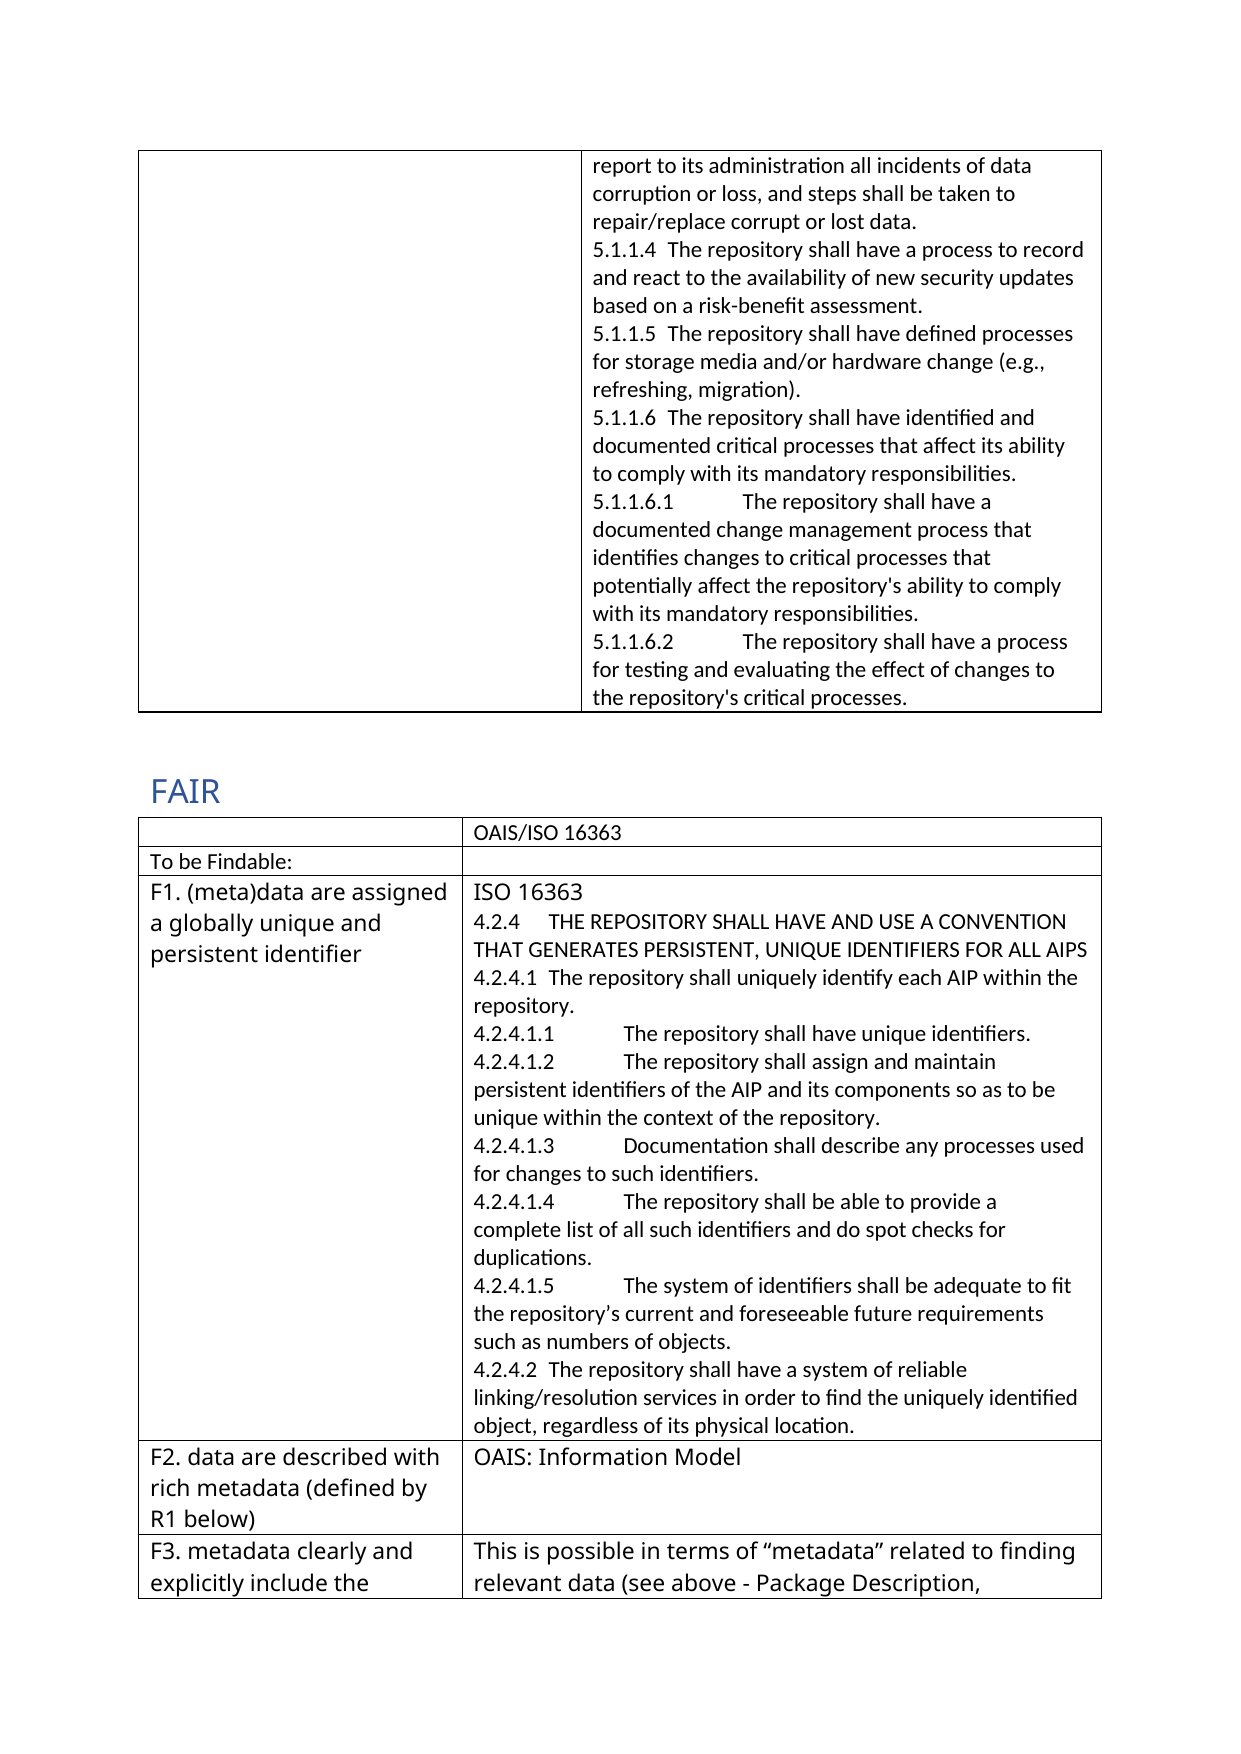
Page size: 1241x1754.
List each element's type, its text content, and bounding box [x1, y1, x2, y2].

table_header OAIS/ISO 16363 [463, 818, 1101, 846]
table_cell OAIS: Information Model [463, 1441, 1101, 1534]
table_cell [139, 151, 581, 711]
subtitle FAIR [150, 768, 1090, 813]
table_cell To be Findable: [139, 847, 462, 875]
table_cell ISO 16363 4.2.4 THE REPOSITORY SHALL HAVE AND USE A CONVENTION THAT GENERATES PERSISTENT, UNIQUE IDENTIFIERS FOR ALL AIPS 4.2.4.1 The repository shall uniquely identify each AIP within the repository. 4.2.4.1.1 The repository shall have unique identifiers. 4.2.4.1.2 The repository shall assign and maintain persistent identifiers of the AIP and its components so as to be unique within the context of the repository. 4.2.4.1.3 Documentation shall describe any processes used for changes to such identifiers. 4.2.4.1.4 The repository shall be able to provide a complete list of all such identifiers and do spot checks for duplications. 4.2.4.1.5 The system of identifiers shall be adequate to fit the repository’s current and foreseeable future requirements such as numbers of objects. 4.2.4.2 The repository shall have a system of reliable linking/resolution services in order to find the uniquely identified object, regardless of its physical location. [463, 876, 1101, 1439]
table_header [139, 818, 462, 846]
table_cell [582, 151, 1101, 711]
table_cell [139, 1535, 462, 1598]
table_cell [463, 847, 1101, 875]
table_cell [463, 1535, 1101, 1598]
table_cell F1. (meta)data are assigned a globally unique and persistent identifier [139, 876, 462, 1439]
table_cell F2. data are described with rich metadata (defined by R1 below) [139, 1441, 462, 1534]
